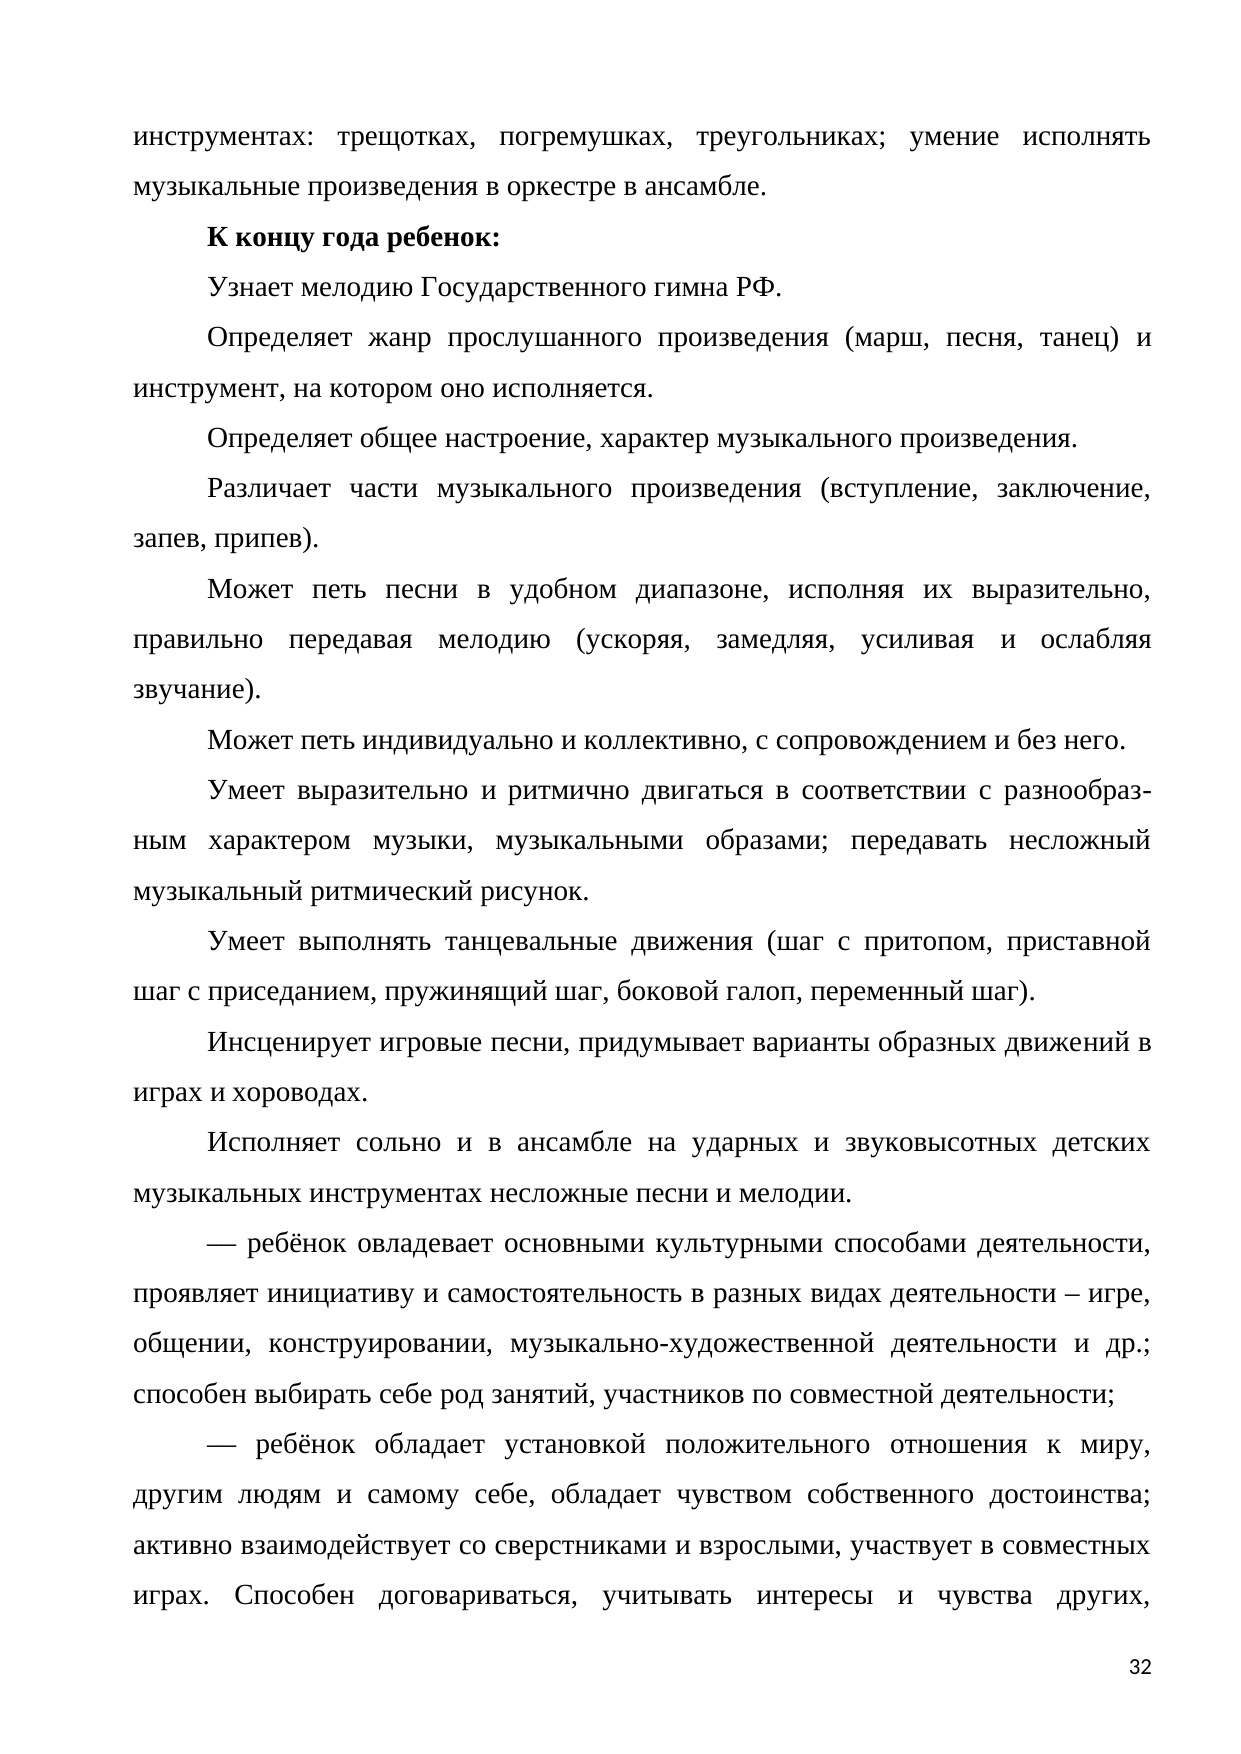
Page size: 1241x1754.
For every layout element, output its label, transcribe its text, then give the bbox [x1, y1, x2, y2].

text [133, 1426, 1152, 1611]
text Различает части музыкального произведения (вступление, заключение, запев, припев). [133, 470, 1152, 554]
text К концу года ребенок: [133, 219, 1152, 252]
text Определяет жанр прослушанного произведения (марш, песня, танец) и инструмент, на котором оно исполняется. [133, 319, 1152, 403]
text Может петь песни в удобном диапазоне, исполняя их выразительно, правильно передавая мелодию (ускоряя, замедляя, усиливая и ослабляя звучание). [133, 571, 1152, 705]
text Инсценирует игровые песни, придумывает варианты образных движений в играх и хороводах. [133, 1024, 1152, 1108]
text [133, 118, 1152, 202]
text Исполняет сольно и в ансамбле на ударных и звуковысотных детских музыкальных инструментах несложные песни и мелодии. [133, 1124, 1152, 1208]
text Умеет выполнять танцевальные движения (шаг с притопом, приставной шаг с приседанием, пружинящий шаг, боковой галоп, переменный шаг). [133, 923, 1152, 1007]
text Определяет общее настроение, характер музыкального произведения. [133, 420, 1152, 453]
text Умеет выразительно и ритмично двигаться в соответствии с разнообразным характером музыки, музыкальными образами; передавать несложный музыкальный ритмический рисунок. [133, 772, 1152, 906]
text Узнает мелодию Государственного гимна РФ. [133, 269, 1152, 303]
text Может петь индивидуально и коллективно, с сопровождением и без него. [133, 722, 1152, 755]
text –– ребёнок овладевает основными культурными способами деятельности, проявляет инициативу и самостоятельность в разных видах деятельности – игре, общении, конструировании, музыкально-художественной деятельности и др.; способен выбирать себе род занятий, участников по совместной деятельности; [133, 1225, 1152, 1409]
